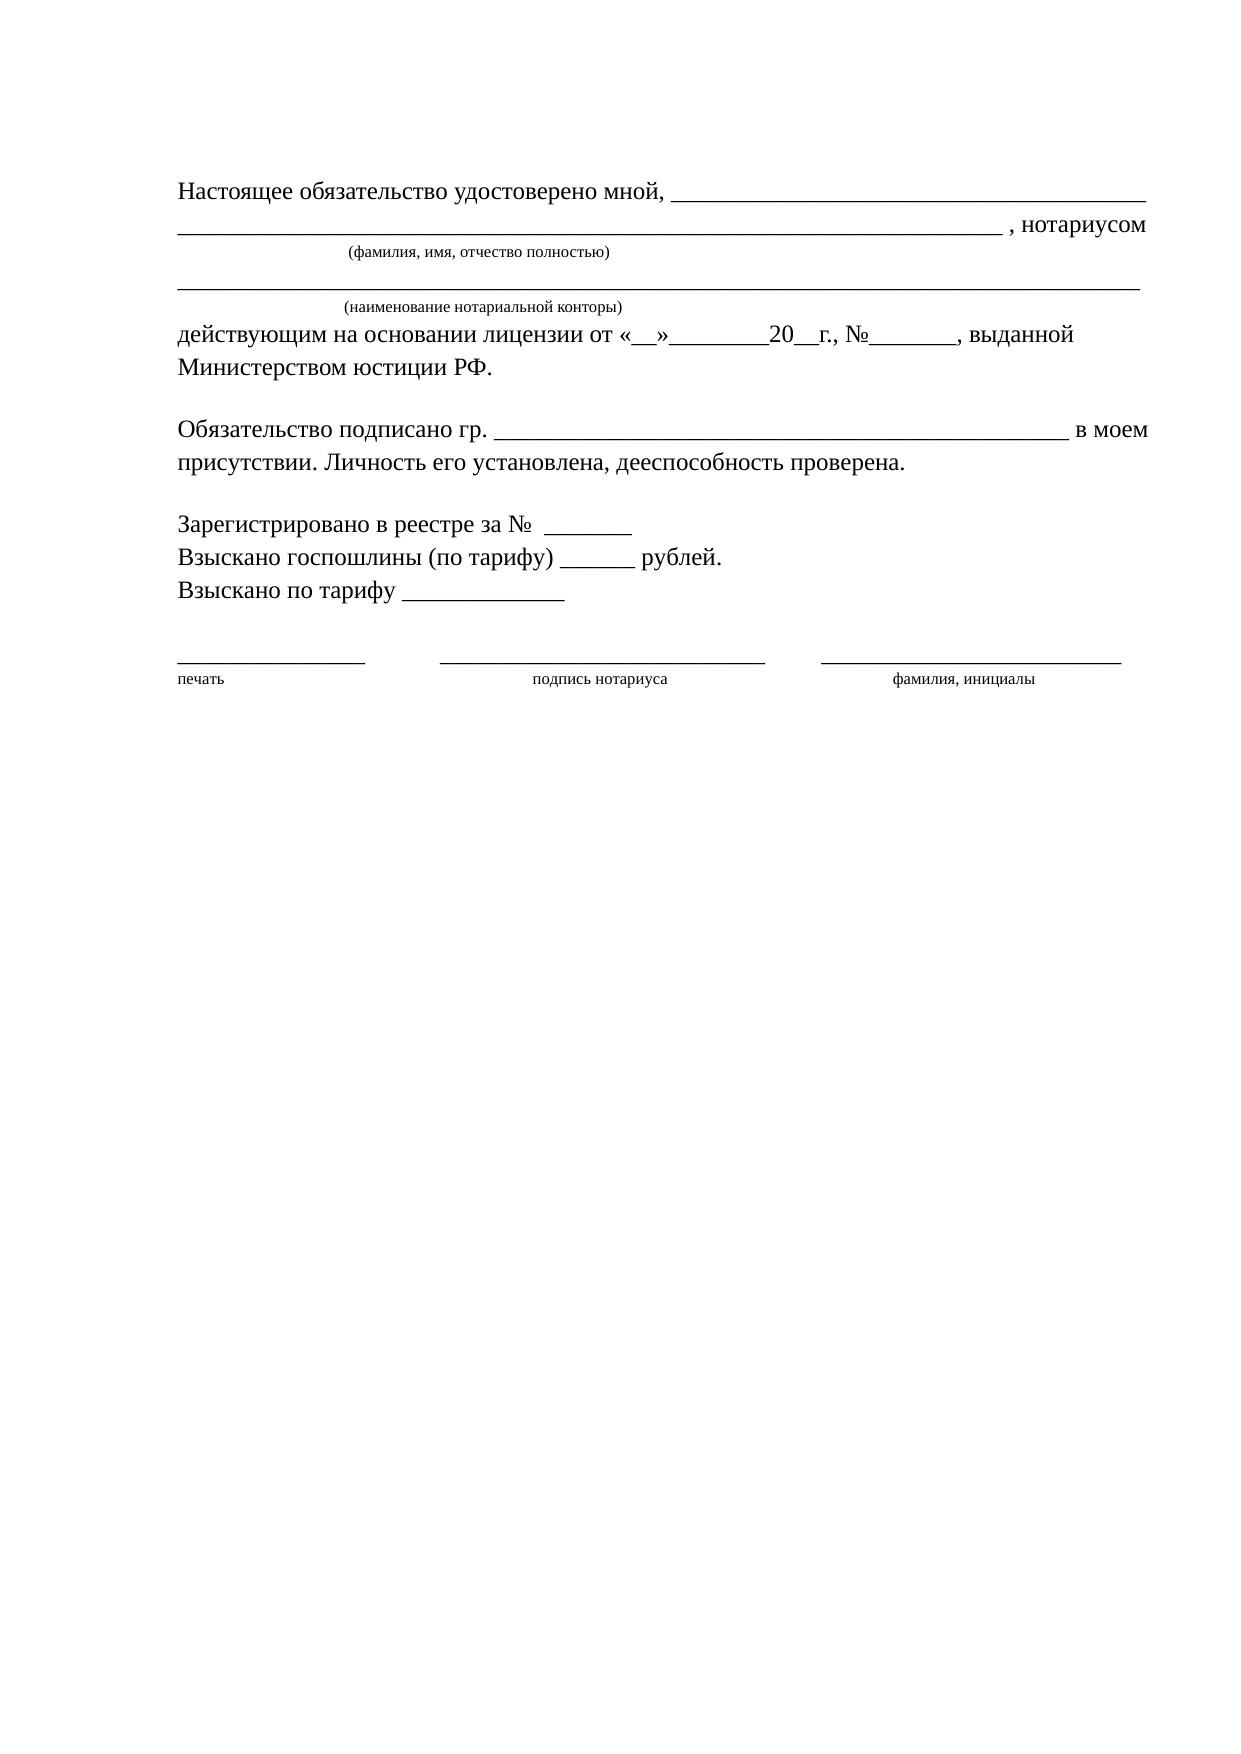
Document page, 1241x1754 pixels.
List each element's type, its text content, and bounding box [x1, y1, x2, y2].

text (фамилия, имя, отчество полностью) [177, 242, 1152, 261]
text __________________________________________________________________ , нотариусом [177, 209, 1152, 238]
text действующим на основании лицензии от «__»________20__г., №_______, выданной Министерством юстиции РФ. [177, 319, 1152, 381]
text Зарегистрировано в реестре за № _______ Взыскано госпошлины (по тарифу) ______ рублей. Взыскано по тарифу _____________ [177, 509, 1152, 604]
text (наименование нотариальной конторы) [177, 297, 1152, 316]
text Обязательство подписано гр. ______________________________________________ в моем присутствии. Личность его установлена, дееспособность проверена. [177, 414, 1152, 476]
text _______________ __________________________ ________________________ печать подпись нотариуса фамилия, инициалы [177, 638, 1152, 688]
text Настоящее обязательство удостоверено мной, ______________________________________ [177, 176, 1152, 205]
text _____________________________________________________________________________ [177, 264, 1152, 293]
